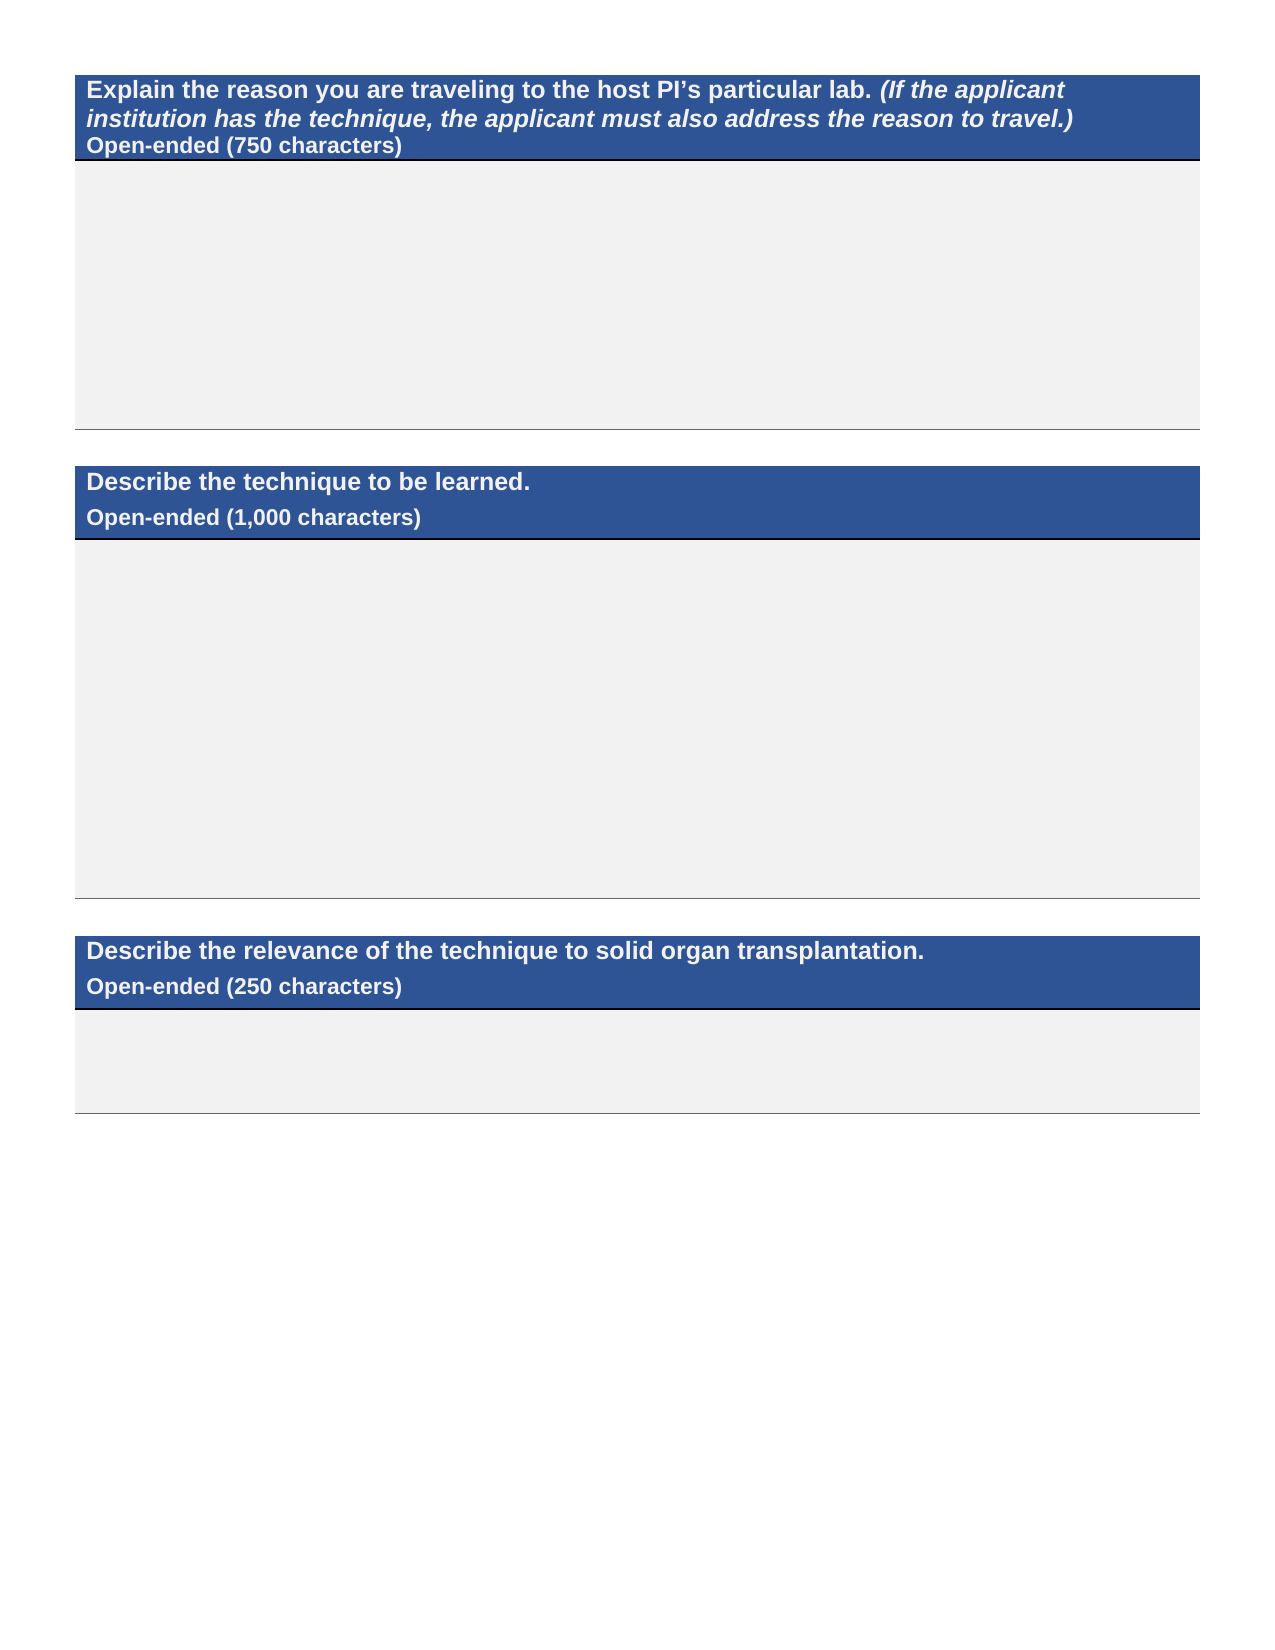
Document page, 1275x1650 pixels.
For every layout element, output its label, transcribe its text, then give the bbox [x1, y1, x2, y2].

table_header Explain the reason you are traveling to the host PI’s particular lab. (If the applicant institution has the technique, the applicant must also address the reason to travel.) Open-ended (750 characters) [75, 75, 1200, 159]
table_cell [75, 1010, 1200, 1113]
table_header Describe the technique to be learned. Open-ended (1,000 characters) [75, 466, 1200, 538]
table_cell [75, 540, 1200, 898]
table_cell [75, 161, 1200, 429]
table_header Describe the relevance of the technique to solid organ transplantation. Open-ended (250 characters) [75, 936, 1200, 1008]
